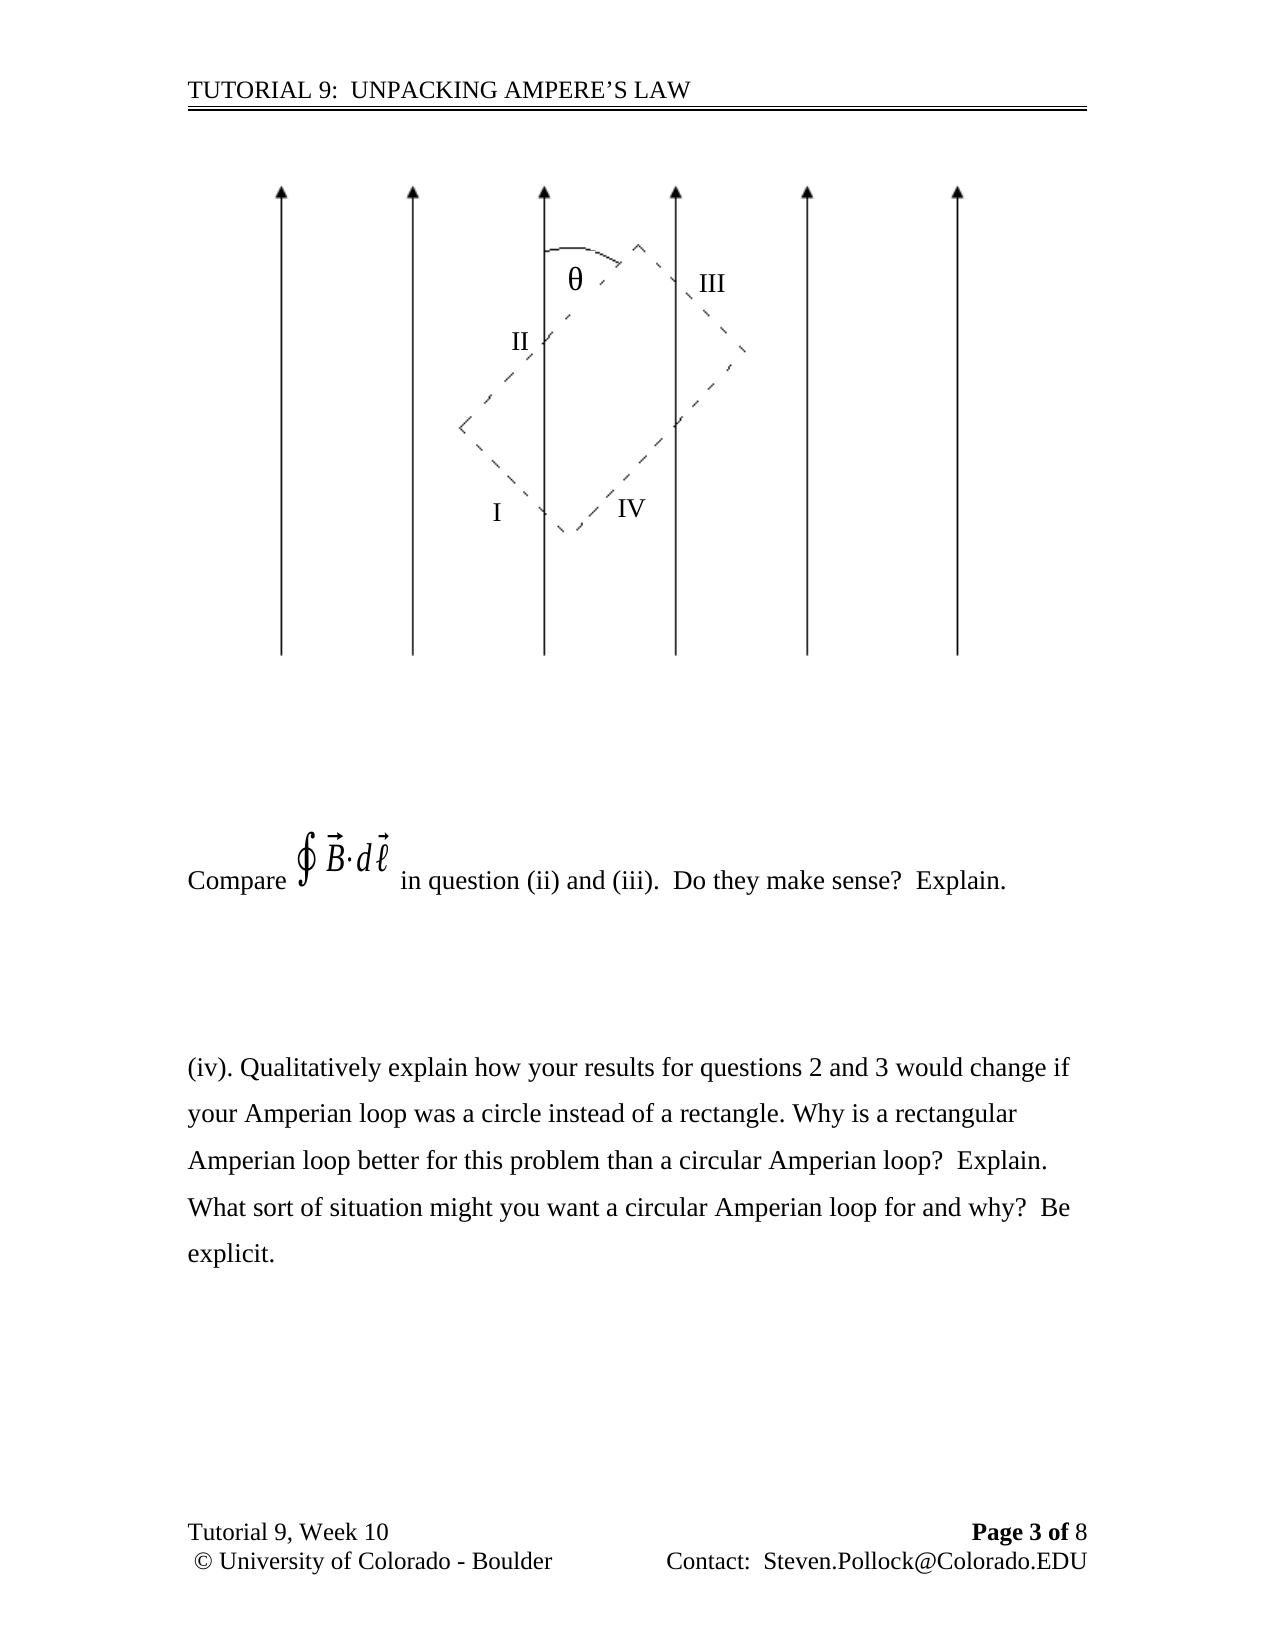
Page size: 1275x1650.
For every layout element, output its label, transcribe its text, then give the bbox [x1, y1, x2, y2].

text Compare in question (ii) and (iii). Do they make sense? Explain. [187, 828, 1087, 895]
picture [187, 150, 1089, 814]
text (iv). Qualitatively explain how your results for questions 2 and 3 would change if your Amperian loop was a circle instead of a rectangle. Why is a rectangular Amperian loop better for this problem than a circular Amperian loop? Explain. What sort of situation might you want a circular Amperian loop for and why? Be explicit. [187, 1051, 1087, 1268]
